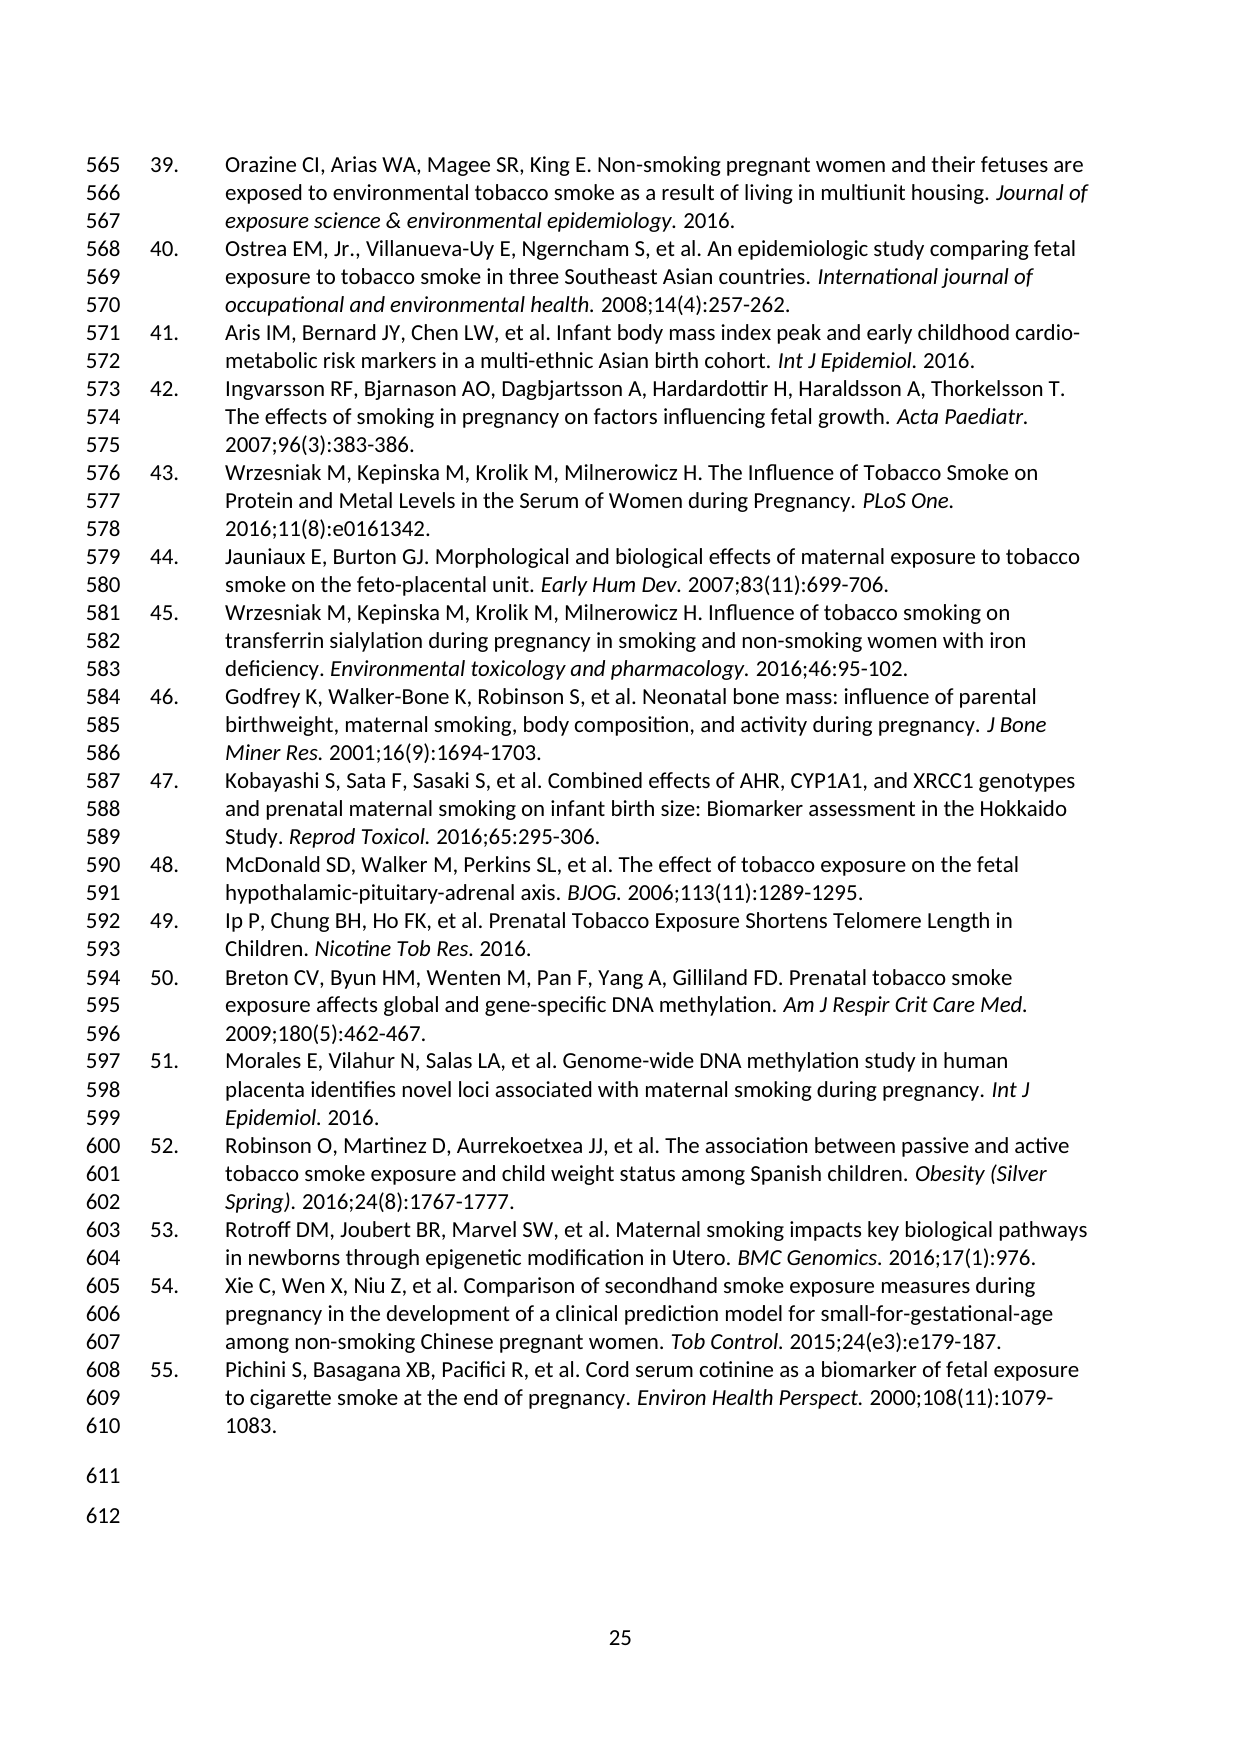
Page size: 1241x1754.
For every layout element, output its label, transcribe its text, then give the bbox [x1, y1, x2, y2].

text 39. Orazine CI, Arias WA, Magee SR, King E. Non-smoking pregnant women and their fetuses are exposed to environmental tobacco smoke as a result of living in multiunit housing. Journal of exposure science & environmental epidemiology. 2016. [150, 150, 1090, 234]
text 50. Breton CV, Byun HM, Wenten M, Pan F, Yang A, Gilliland FD. Prenatal tobacco smoke exposure affects global and gene-specific DNA methylation. Am J Respir Crit Care Med. 2009;180(5):462-467. [150, 963, 1090, 1047]
text 54. Xie C, Wen X, Niu Z, et al. Comparison of secondhand smoke exposure measures during pregnancy in the development of a clinical prediction model for small-for-gestational-age among non-smoking Chinese pregnant women. Tob Control. 2015;24(e3):e179-187. [150, 1271, 1090, 1355]
text 43. Wrzesniak M, Kepinska M, Krolik M, Milnerowicz H. The Influence of Tobacco Smoke on Protein and Metal Levels in the Serum of Women during Pregnancy. PLoS One. 2016;11(8):e0161342. [150, 458, 1090, 542]
text 42. Ingvarsson RF, Bjarnason AO, Dagbjartsson A, Hardardottir H, Haraldsson A, Thorkelsson T. The effects of smoking in pregnancy on factors influencing fetal growth. Acta Paediatr. 2007;96(3):383-386. [150, 374, 1090, 458]
text 40. Ostrea EM, Jr., Villanueva-Uy E, Ngerncham S, et al. An epidemiologic study comparing fetal exposure to tobacco smoke in three Southeast Asian countries. International journal of occupational and environmental health. 2008;14(4):257-262. [150, 234, 1090, 318]
text 44. Jauniaux E, Burton GJ. Morphological and biological effects of maternal exposure to tobacco smoke on the feto-placental unit. Early Hum Dev. 2007;83(11):699-706. [150, 542, 1090, 598]
text 49. Ip P, Chung BH, Ho FK, et al. Prenatal Tobacco Exposure Shortens Telomere Length in Children. Nicotine Tob Res. 2016. [150, 907, 1090, 963]
text 52. Robinson O, Martinez D, Aurrekoetxea JJ, et al. The association between passive and active tobacco smoke exposure and child weight status among Spanish children. Obesity (Silver Spring). 2016;24(8):1767-1777. [150, 1131, 1090, 1215]
text 47. Kobayashi S, Sata F, Sasaki S, et al. Combined effects of AHR, CYP1A1, and XRCC1 genotypes and prenatal maternal smoking on infant birth size: Biomarker assessment in the Hokkaido Study. Reprod Toxicol. 2016;65:295-306. [150, 766, 1090, 851]
text 45. Wrzesniak M, Kepinska M, Krolik M, Milnerowicz H. Influence of tobacco smoking on transferrin sialylation during pregnancy in smoking and non-smoking women with iron deficiency. Environmental toxicology and pharmacology. 2016;46:95-102. [150, 598, 1090, 682]
text 55. Pichini S, Basagana XB, Pacifici R, et al. Cord serum cotinine as a biomarker of fetal exposure to cigarette smoke at the end of pregnancy. Environ Health Perspect. 2000;108(11):1079-1083. [150, 1355, 1090, 1439]
text 41. Aris IM, Bernard JY, Chen LW, et al. Infant body mass index peak and early childhood cardio-metabolic risk markers in a multi-ethnic Asian birth cohort. Int J Epidemiol. 2016. [150, 318, 1090, 374]
text 51. Morales E, Vilahur N, Salas LA, et al. Genome-wide DNA methylation study in human placenta identifies novel loci associated with maternal smoking during pregnancy. Int J Epidemiol. 2016. [150, 1047, 1090, 1131]
text 48. McDonald SD, Walker M, Perkins SL, et al. The effect of tobacco exposure on the fetal hypothalamic-pituitary-adrenal axis. BJOG. 2006;113(11):1289-1295. [150, 851, 1090, 907]
text 46. Godfrey K, Walker-Bone K, Robinson S, et al. Neonatal bone mass: influence of parental birthweight, maternal smoking, body composition, and activity during pregnancy. J Bone Miner Res. 2001;16(9):1694-1703. [150, 682, 1090, 766]
text 53. Rotroff DM, Joubert BR, Marvel SW, et al. Maternal smoking impacts key biological pathways in newborns through epigenetic modification in Utero. BMC Genomics. 2016;17(1):976. [150, 1215, 1090, 1271]
